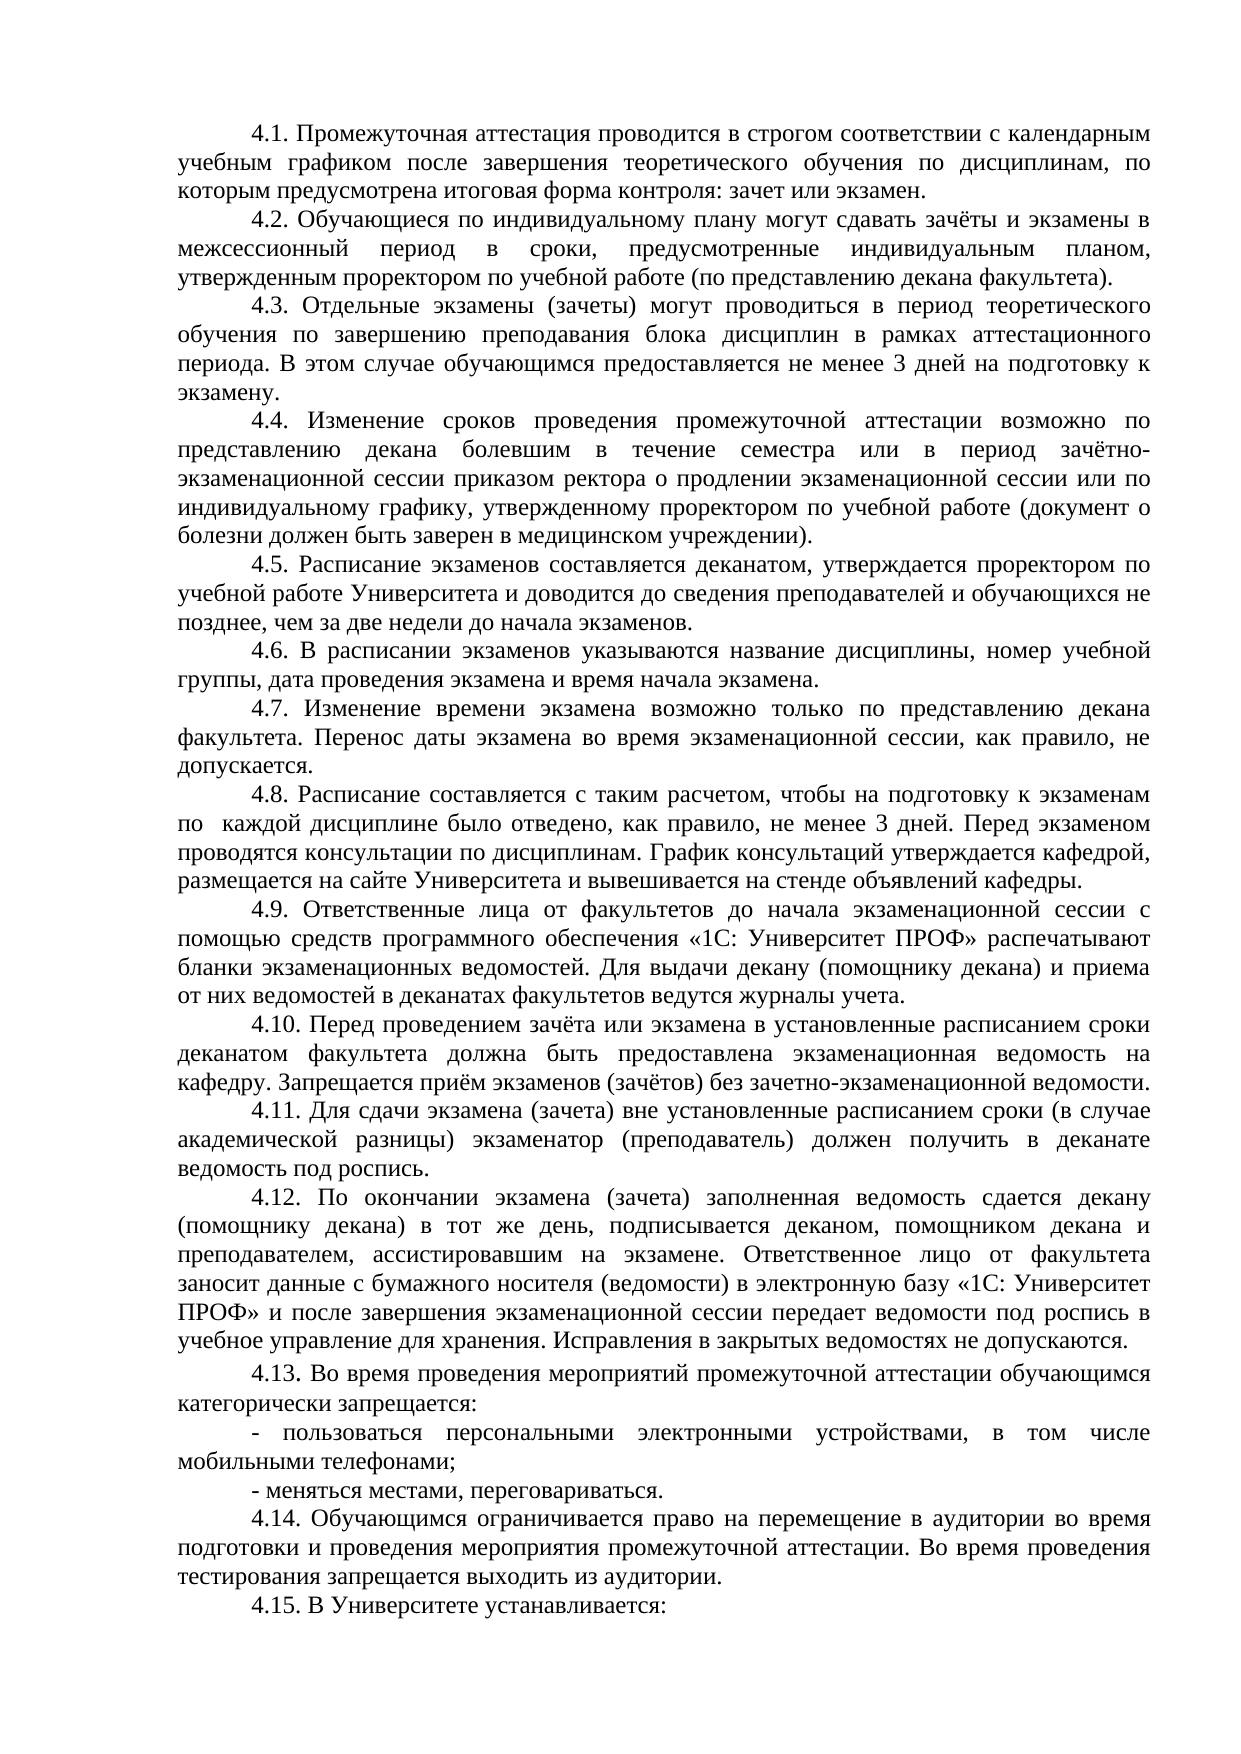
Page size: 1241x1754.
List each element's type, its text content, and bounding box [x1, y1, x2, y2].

text - пользоваться персональными электронными устройствами, в том числе мобильными телефонами; [177, 1417, 1152, 1475]
text 4.10. Перед проведением зачёта или экзамена в установленные расписанием сроки деканатом факультета должна быть предоставлена экзаменационная ведомость на кафедру. Запрещается приём экзаменов (зачётов) без зачетно-экзаменационной ведомости. [177, 1009, 1152, 1096]
text 4.15. В Университете устанавливается: [177, 1590, 1152, 1618]
text 4.3. Отдельные экзамены (зачеты) могут проводиться в период теоретического обучения по завершению преподавания блока дисциплин в рамках аттестационного периода. В этом случае обучающимся предоставляется не менее 3 дней на подготовку к экзамену. [177, 291, 1152, 406]
text 4.2. Обучающиеся по индивидуальному плану могут сдавать зачёты и экзамены в межсессионный период в сроки, предусмотренные индивидуальным планом, утвержденным проректором по учебной работе (по представлению декана факультета). [177, 204, 1152, 291]
text 4.5. Расписание экзаменов составляется деканатом, утверждается проректором по учебной работе Университета и доводится до сведения преподавателей и обучающихся не позднее, чем за две недели до начала экзаменов. [177, 549, 1152, 636]
text 4.8. Расписание составляется с таким расчетом, чтобы на подготовку к экзаменам по каждой дисциплине было отведено, как правило, не менее 3 дней. Перед экзаменом проводятся консультации по дисциплинам. График консультаций утверждается кафедрой, размещается на сайте Университета и вывешивается на стенде объявлений кафедры. [177, 779, 1152, 894]
text 4.6. В расписании экзаменов указываются название дисциплины, номер учебной группы, дата проведения экзамена и время начала экзамена. [177, 636, 1152, 693]
text 4.11. Для сдачи экзамена (зачета) вне установленные расписанием сроки (в случае академической разницы) экзаменатор (преподаватель) должен получить в деканате ведомость под роспись. [177, 1096, 1152, 1182]
text 4.7. Изменение времени экзамена возможно только по представлению декана факультета. Перенос даты экзамена во время экзаменационной сессии, как правило, не допускается. [177, 693, 1152, 779]
text 4.14. Обучающимся ограничивается право на перемещение в аудитории во время подготовки и проведения мероприятия промежуточной аттестации. Во время проведения тестирования запрещается выходить из аудитории. [177, 1503, 1152, 1590]
text - меняться местами, переговариваться. [177, 1475, 1152, 1503]
text 4.1. Промежуточная аттестация проводится в строгом соответствии с календарным учебным графиком после завершения теоретического обучения по дисциплинам, по которым предусмотрена итоговая форма контроля: зачет или экзамен. [177, 118, 1152, 204]
text 4.4. Изменение сроков проведения промежуточной аттестации возможно по представлению декана болевшим в течение семестра или в период зачётно-экзаменационной сессии приказом ректора о продлении экзаменационной сессии или по индивидуальному графику, утвержденному проректором по учебной работе (документ о болезни должен быть заверен в медицинском учреждении). [177, 406, 1152, 549]
text 4.12. По окончании экзамена (зачета) заполненная ведомость сдается декану (помощнику декана) в тот же день, подписывается деканом, помощником декана и преподавателем, ассистировавшим на экзамене. Ответственное лицо от факультета заносит данные с бумажного носителя (ведомости) в электронную базу «1С: Университет ПРОФ» и после завершения экзаменационной сессии передает ведомости под роспись в учебное управление для хранения. Исправления в закрытых ведомостях не допускаются. [177, 1182, 1152, 1354]
text 4.9. Ответственные лица от факультетов до начала экзаменационной сессии с помощью средств программного обеспечения «1С: Университет ПРОФ» распечатывают бланки экзаменационных ведомостей. Для выдачи декану (помощнику декана) и приема от них ведомостей в деканатах факультетов ведутся журналы учета. [177, 894, 1152, 1009]
text 4.13. Во время проведения мероприятий промежуточной аттестации обучающимся категорически запрещается: [177, 1354, 1152, 1417]
